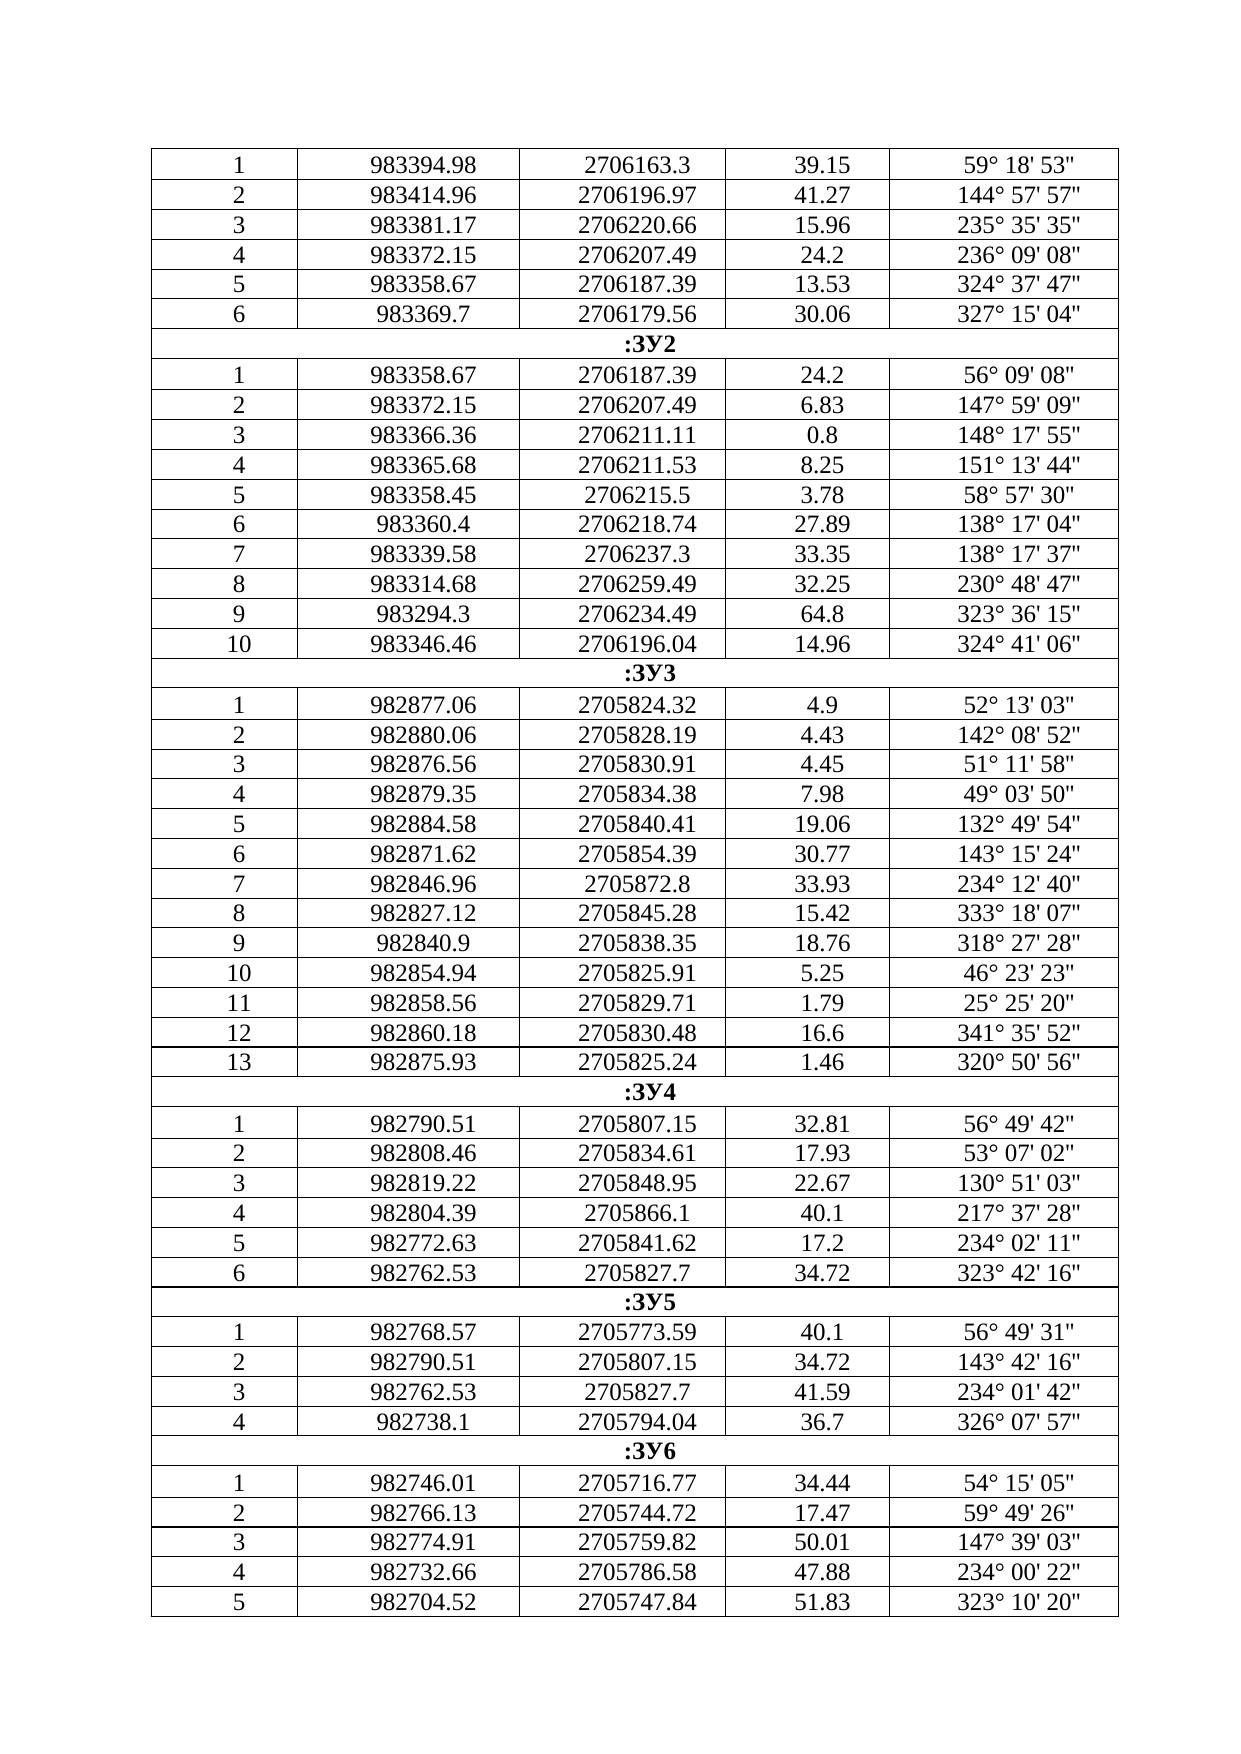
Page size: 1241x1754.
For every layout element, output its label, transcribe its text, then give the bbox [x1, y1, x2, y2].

table_cell 2705838.35 [520, 928, 725, 957]
table_cell 2706187.39 [520, 359, 725, 389]
table_cell 982808.46 [298, 1139, 519, 1167]
table_cell 6.83 [726, 390, 889, 419]
table_cell 318° 27' 28'' [890, 928, 1118, 957]
table_cell 234° 00' 22'' [890, 1557, 1118, 1586]
table_cell 2705716.77 [520, 1466, 725, 1497]
table_cell 983339.58 [298, 539, 519, 568]
table_cell 1 [152, 149, 297, 179]
table_cell 982860.18 [298, 1018, 519, 1046]
table_cell 6 [152, 510, 297, 538]
table_cell 982884.58 [298, 809, 519, 838]
table_cell 982846.96 [298, 869, 519, 897]
table_cell 2705854.39 [520, 839, 725, 868]
table_cell 4.9 [726, 688, 889, 719]
table_cell 17.93 [726, 1139, 889, 1167]
table_cell 230° 48' 47'' [890, 569, 1118, 598]
table_cell 8.25 [726, 450, 889, 479]
table_cell 234° 02' 11'' [890, 1228, 1118, 1257]
table_cell 2706237.3 [520, 539, 725, 568]
table_cell 982774.91 [298, 1528, 519, 1556]
table_cell 2705872.8 [520, 869, 725, 897]
table_cell 983394.98 [298, 149, 519, 179]
table_cell 2705841.62 [520, 1228, 725, 1257]
table_cell 13 [152, 1048, 297, 1076]
table_cell 24.2 [726, 359, 889, 389]
table_cell 2 [152, 1498, 297, 1526]
table_cell 24.2 [726, 240, 889, 268]
table_cell 234° 01' 42'' [890, 1377, 1118, 1406]
table_cell 2705830.48 [520, 1018, 725, 1046]
table_cell 982875.93 [298, 1048, 519, 1076]
table_cell 7.98 [726, 779, 889, 808]
table_cell 982704.52 [298, 1587, 519, 1616]
table_cell 46° 23' 23'' [890, 958, 1118, 987]
table_cell 2706207.49 [520, 390, 725, 419]
table_cell 1.79 [726, 988, 889, 1017]
table_cell 2705747.84 [520, 1587, 725, 1616]
table_cell 320° 50' 56'' [890, 1048, 1118, 1076]
table_cell 982879.35 [298, 779, 519, 808]
table_cell 2706179.56 [520, 299, 725, 328]
table_cell 40.1 [726, 1198, 889, 1227]
table_cell 3 [152, 750, 297, 778]
table_cell 2 [152, 720, 297, 748]
table_cell 982790.51 [298, 1107, 519, 1137]
table_cell 17.47 [726, 1498, 889, 1526]
table_cell 234° 12' 40'' [890, 869, 1118, 897]
table_cell 2706211.11 [520, 420, 725, 449]
table_cell 142° 08' 52'' [890, 720, 1118, 748]
table_cell 6 [152, 299, 297, 328]
table_cell 4.45 [726, 750, 889, 778]
table_cell :ЗУ6 [152, 1436, 1118, 1465]
table_cell 138° 17' 04'' [890, 510, 1118, 538]
table_cell 52° 13' 03'' [890, 688, 1118, 719]
table_cell 2705825.24 [520, 1048, 725, 1076]
table_cell 236° 09' 08'' [890, 240, 1118, 268]
table_cell 4.43 [726, 720, 889, 748]
table_cell 2705827.7 [520, 1377, 725, 1406]
table_cell 8 [152, 899, 297, 927]
table_cell 982840.9 [298, 928, 519, 957]
table_cell 130° 51' 03'' [890, 1168, 1118, 1197]
table_cell 15.42 [726, 899, 889, 927]
table_cell 217° 37' 28'' [890, 1198, 1118, 1227]
table_cell 235° 35' 35'' [890, 210, 1118, 239]
table_cell 40.1 [726, 1317, 889, 1346]
table_cell 39.15 [726, 149, 889, 179]
table_cell 2705828.19 [520, 720, 725, 748]
table_cell :ЗУ3 [152, 659, 1118, 687]
table_cell :ЗУ4 [152, 1077, 1118, 1106]
table_cell 2705824.32 [520, 688, 725, 719]
table_cell 41.27 [726, 180, 889, 209]
table_cell :ЗУ2 [152, 329, 1118, 358]
table_cell 333° 18' 07'' [890, 899, 1118, 927]
table_cell 49° 03' 50'' [890, 779, 1118, 808]
table_cell 983358.67 [298, 359, 519, 389]
table_cell 56° 49' 42'' [890, 1107, 1118, 1137]
table_cell 983372.15 [298, 240, 519, 268]
table_cell 3.78 [726, 480, 889, 508]
table_cell 148° 17' 55'' [890, 420, 1118, 449]
table_cell 13.53 [726, 270, 889, 298]
table_cell 2705825.91 [520, 958, 725, 987]
table_cell 983365.68 [298, 450, 519, 479]
table_cell 983346.46 [298, 629, 519, 657]
table_cell 982819.22 [298, 1168, 519, 1197]
table_cell 2706259.49 [520, 569, 725, 598]
table_cell 27.89 [726, 510, 889, 538]
table_cell 138° 17' 37'' [890, 539, 1118, 568]
table_cell 2705834.38 [520, 779, 725, 808]
table_cell 2705773.59 [520, 1317, 725, 1346]
table_cell 2706196.04 [520, 629, 725, 657]
table_cell 11 [152, 988, 297, 1017]
table_cell 983414.96 [298, 180, 519, 209]
table_cell 64.8 [726, 599, 889, 628]
table_cell 144° 57' 57'' [890, 180, 1118, 209]
table_cell 1 [152, 359, 297, 389]
table_cell 5 [152, 809, 297, 838]
table_cell 2705845.28 [520, 899, 725, 927]
table_cell 983314.68 [298, 569, 519, 598]
table_cell 2 [152, 180, 297, 209]
table_cell 2705866.1 [520, 1198, 725, 1227]
table_cell 982858.56 [298, 988, 519, 1017]
table_cell 16.6 [726, 1018, 889, 1046]
table_cell 983369.7 [298, 299, 519, 328]
table_cell 982877.06 [298, 688, 519, 719]
table_cell 132° 49' 54'' [890, 809, 1118, 838]
table_cell 2706207.49 [520, 240, 725, 268]
table_cell 32.81 [726, 1107, 889, 1137]
table_cell 5 [152, 1587, 297, 1616]
table_cell 34.72 [726, 1347, 889, 1376]
table_cell 2706163.3 [520, 149, 725, 179]
table_cell 982738.1 [298, 1407, 519, 1435]
table_cell 326° 07' 57'' [890, 1407, 1118, 1435]
table_cell 147° 59' 09'' [890, 390, 1118, 419]
table_cell 982880.06 [298, 720, 519, 748]
table_cell 323° 42' 16'' [890, 1258, 1118, 1286]
table_cell 983358.45 [298, 480, 519, 508]
table_cell 5.25 [726, 958, 889, 987]
table_cell 3 [152, 1168, 297, 1197]
table_cell 5 [152, 480, 297, 508]
table_cell 982762.53 [298, 1258, 519, 1286]
table_cell 1 [152, 688, 297, 719]
table_cell 2705786.58 [520, 1557, 725, 1586]
table_cell 982766.13 [298, 1498, 519, 1526]
table_cell 1.46 [726, 1048, 889, 1076]
table_cell 9 [152, 599, 297, 628]
table_cell 323° 10' 20'' [890, 1587, 1118, 1616]
table_cell 2705827.7 [520, 1258, 725, 1286]
table_cell 2705840.41 [520, 809, 725, 838]
table_cell 2705744.72 [520, 1498, 725, 1526]
table_cell 2 [152, 1347, 297, 1376]
table_cell 41.59 [726, 1377, 889, 1406]
table_cell 30.06 [726, 299, 889, 328]
table_cell 34.44 [726, 1466, 889, 1497]
table_cell 982772.63 [298, 1228, 519, 1257]
table_cell 2705794.04 [520, 1407, 725, 1435]
table_cell 4 [152, 1407, 297, 1435]
table_cell 2706220.66 [520, 210, 725, 239]
table_cell 47.88 [726, 1557, 889, 1586]
table_cell 9 [152, 928, 297, 957]
table_cell 2 [152, 390, 297, 419]
table_cell 6 [152, 839, 297, 868]
table_cell 1 [152, 1107, 297, 1137]
table_cell :ЗУ5 [152, 1288, 1118, 1316]
table_cell 8 [152, 569, 297, 598]
table_cell 2705848.95 [520, 1168, 725, 1197]
table_cell 3 [152, 420, 297, 449]
table_cell 2706218.74 [520, 510, 725, 538]
table_cell 32.25 [726, 569, 889, 598]
table_cell 982876.56 [298, 750, 519, 778]
table_cell 341° 35' 52'' [890, 1018, 1118, 1046]
table_cell 2705830.91 [520, 750, 725, 778]
table_cell 2706211.53 [520, 450, 725, 479]
table_cell 1 [152, 1466, 297, 1497]
table_cell 17.2 [726, 1228, 889, 1257]
table_cell 51.83 [726, 1587, 889, 1616]
table_cell 982762.53 [298, 1377, 519, 1406]
table_cell 982768.57 [298, 1317, 519, 1346]
table_cell 2706234.49 [520, 599, 725, 628]
table_cell 982804.39 [298, 1198, 519, 1227]
table_cell 983366.36 [298, 420, 519, 449]
table_cell 4 [152, 450, 297, 479]
table_cell 983358.67 [298, 270, 519, 298]
table_cell 983360.4 [298, 510, 519, 538]
table_cell 5 [152, 270, 297, 298]
table_cell 151° 13' 44'' [890, 450, 1118, 479]
table_cell 2706196.97 [520, 180, 725, 209]
table_cell 143° 42' 16'' [890, 1347, 1118, 1376]
table_cell 12 [152, 1018, 297, 1046]
table_cell 983381.17 [298, 210, 519, 239]
table_cell 36.7 [726, 1407, 889, 1435]
table_cell 51° 11' 58'' [890, 750, 1118, 778]
table_cell 7 [152, 539, 297, 568]
table_cell 10 [152, 629, 297, 657]
table_cell 15.96 [726, 210, 889, 239]
table_cell 982790.51 [298, 1347, 519, 1376]
table_cell 2706215.5 [520, 480, 725, 508]
table_cell 2706187.39 [520, 270, 725, 298]
table_cell 54° 15' 05'' [890, 1466, 1118, 1497]
table_cell 2705807.15 [520, 1107, 725, 1137]
table_cell 982827.12 [298, 899, 519, 927]
table_cell 3 [152, 210, 297, 239]
table_cell 3 [152, 1377, 297, 1406]
table_cell 22.67 [726, 1168, 889, 1197]
table_cell 30.77 [726, 839, 889, 868]
table_cell 2705807.15 [520, 1347, 725, 1376]
table_cell 982871.62 [298, 839, 519, 868]
table_cell 982732.66 [298, 1557, 519, 1586]
table_cell 4 [152, 1198, 297, 1227]
table_cell 25° 25' 20'' [890, 988, 1118, 1017]
table_cell 5 [152, 1228, 297, 1257]
table_cell 323° 36' 15'' [890, 599, 1118, 628]
table_cell 327° 15' 04'' [890, 299, 1118, 328]
table_cell 6 [152, 1258, 297, 1286]
table_cell 56° 09' 08'' [890, 359, 1118, 389]
table_cell 58° 57' 30'' [890, 480, 1118, 508]
table_cell 4 [152, 1557, 297, 1586]
table_cell 2705829.71 [520, 988, 725, 1017]
table_cell 324° 41' 06'' [890, 629, 1118, 657]
table_cell 143° 15' 24'' [890, 839, 1118, 868]
table_cell 33.93 [726, 869, 889, 897]
table_cell 2705834.61 [520, 1139, 725, 1167]
table_cell 59° 49' 26'' [890, 1498, 1118, 1526]
table_cell 33.35 [726, 539, 889, 568]
table_cell 59° 18' 53'' [890, 149, 1118, 179]
table_cell 983294.3 [298, 599, 519, 628]
table_cell 56° 49' 31'' [890, 1317, 1118, 1346]
table_cell 4 [152, 240, 297, 268]
table_cell 10 [152, 958, 297, 987]
table_cell 2 [152, 1139, 297, 1167]
table_cell 1 [152, 1317, 297, 1346]
table_cell 7 [152, 869, 297, 897]
table_cell 50.01 [726, 1528, 889, 1556]
table_cell 3 [152, 1528, 297, 1556]
table_cell 982746.01 [298, 1466, 519, 1497]
table_cell 18.76 [726, 928, 889, 957]
table_cell 324° 37' 47'' [890, 270, 1118, 298]
table_cell 53° 07' 02'' [890, 1139, 1118, 1167]
table_cell 34.72 [726, 1258, 889, 1286]
table_cell 19.06 [726, 809, 889, 838]
table_cell 14.96 [726, 629, 889, 657]
table_cell 4 [152, 779, 297, 808]
table_cell 982854.94 [298, 958, 519, 987]
table_cell 983372.15 [298, 390, 519, 419]
table_cell 147° 39' 03'' [890, 1528, 1118, 1556]
table_cell 2705759.82 [520, 1528, 725, 1556]
table_cell 0.8 [726, 420, 889, 449]
